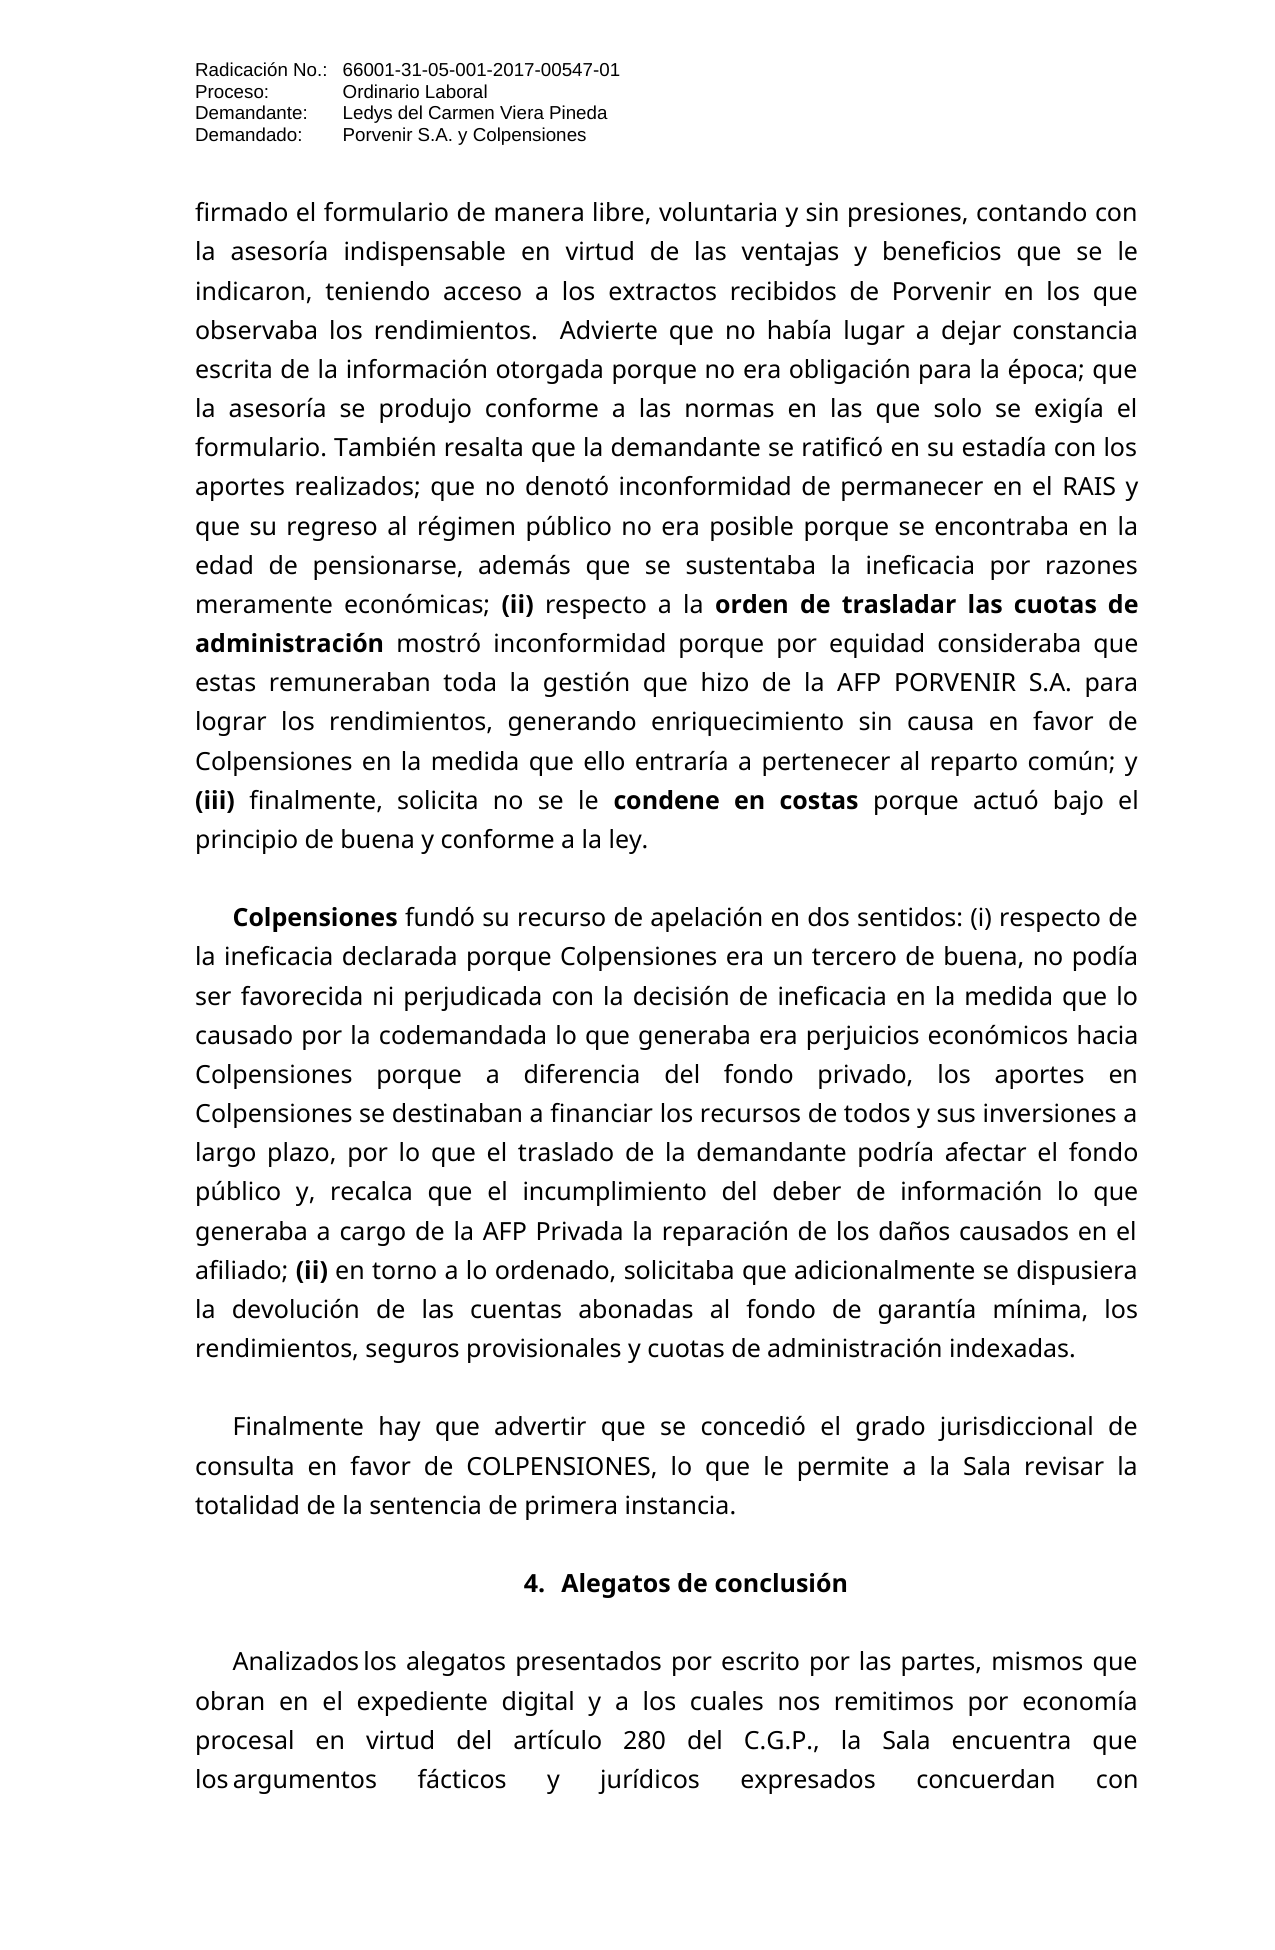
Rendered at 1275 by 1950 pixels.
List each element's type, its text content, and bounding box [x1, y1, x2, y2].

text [195, 1644, 1139, 1796]
text Colpensiones fundó su recurso de apelación en dos sentidos: (i) respecto de la ineficacia declarada porque Colpensiones era un tercero de buena, no podía ser favorecida ni perjudicada con la decisión de ineficacia en la medida que lo causado por la codemandada lo que generaba era perjuicios económicos hacia Colpensiones porque a diferencia del fondo privado, los aportes en Colpensiones se destinaban a financiar los recursos de todos y sus inversiones a largo plazo, por lo que el traslado de la demandante podría afectar el fondo público y, recalca que el incumplimiento del deber de información lo que generaba a cargo de la AFP Privada la reparación de los daños causados en el afiliado; (ii) en torno a lo ordenado, solicitaba que adicionalmente se dispusiera la devolución de las cuentas abonadas al fondo de garantía mínima, los rendimientos, seguros provisionales y cuotas de administración indexadas. [195, 900, 1139, 1365]
list Alegatos de conclusión [232, 1566, 1139, 1600]
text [195, 195, 1139, 856]
text Finalmente hay que advertir que se concedió el grado jurisdiccional de consulta en favor de COLPENSIONES, lo que le permite a la Sala revisar la totalidad de la sentencia de primera instancia. [195, 1409, 1139, 1521]
